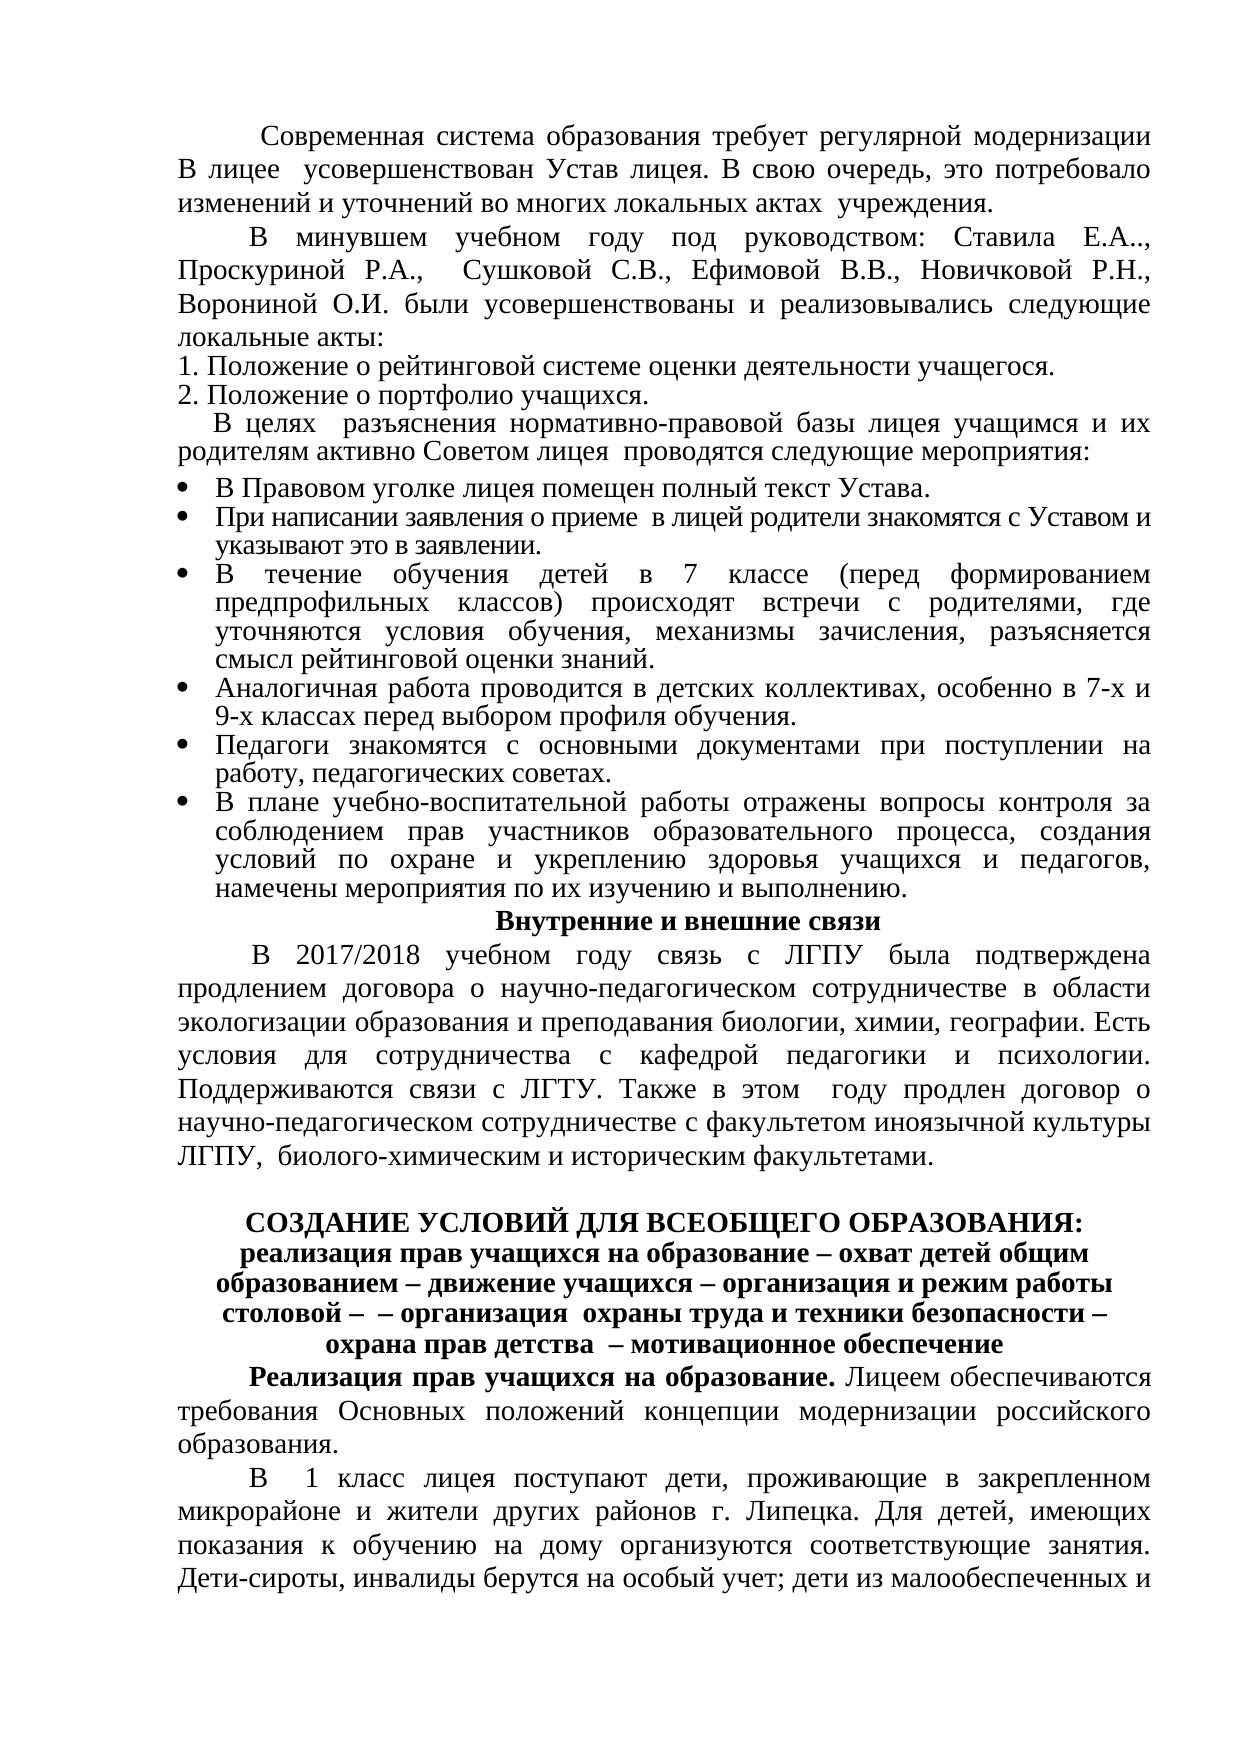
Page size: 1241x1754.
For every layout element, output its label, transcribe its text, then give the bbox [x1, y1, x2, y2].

list В плане учебно-воспитательной работы отражены вопросы контроля за соблюдением прав участников образовательного процесса, создания условий по охране и укреплению здоровья учащихся и педагогов, намечены мероприятия по их изучению и выполнению. [177, 789, 1152, 903]
text Создание условий для всеобщего образования: [177, 1205, 1152, 1239]
list Положение о рейтинговой системе оценки деятельности учащегося. [177, 353, 1152, 381]
list Педагоги знакомятся с основными документами при поступлении на работу, педагогических советах. [177, 732, 1152, 789]
text реализация прав учащихся на образование – охват детей общим образованием – движение учащихся – организация и режим работы столовой – – организация охраны труда и техники безопасности – охрана прав детства – мотивационное обеспечение [177, 1239, 1152, 1359]
list В течение обучения детей в 7 классе (перед формированием предпрофильных классов) происходят встречи с родителями, где уточняются условия обучения, механизмы зачисления, разъясняется смысл рейтинговой оценки знаний. [177, 561, 1152, 675]
text В 2017/2018 учебном году связь с ЛГПУ была подтверждена продлением договора о научно-педагогическом сотрудничестве в области экологизации образования и преподавания биологии, химии, географии. Есть условия для сотрудничества с кафедрой педагогики и психологии. Поддерживаются связи с ЛГТУ. Также в этом году продлен договор о научно-педагогическом сотрудничестве с факультетом иноязычной культуры ЛГПУ, биолого-химическим и историческим факультетами. [177, 937, 1152, 1172]
text Современная система образования требует регулярной модернизации В лицее усовершенствован Устав лицея. В свою очередь, это потребовало изменений и уточнений во многих локальных актах учреждения. [177, 118, 1152, 219]
list Аналогичная работа проводится в детских коллективах, особенно в 7-х и 9-х классах перед выбором профиля обучения. [177, 675, 1152, 732]
text В минувшем учебном году под руководством: Ставила Е.А.., Проскуриной Р.А., Сушковой С.В., Ефимовой В.В., Новичковой Р.Н., Ворониной О.И. были усовершенствованы и реализовывались следующие локальные акты: [177, 219, 1152, 353]
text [177, 1460, 1152, 1594]
list Внутренние и внешние связи [224, 903, 1152, 937]
text Реализация прав учащихся на образование. Лицеем обеспечиваются требования Основных положений концепции модернизации российского образования. [177, 1359, 1152, 1460]
text В целях разъяснения нормативно-правовой базы лицея учащимся и их родителям активно Советом лицея проводятся следующие мероприятия: [177, 410, 1152, 467]
list В Правовом уголке лицея помещен полный текст Устава. [177, 475, 1152, 504]
list При написании заявления о приеме в лицей родители знакомятся с Уставом и указывают это в заявлении. [177, 504, 1152, 561]
list Положение о портфолио учащихся. [177, 381, 1152, 410]
